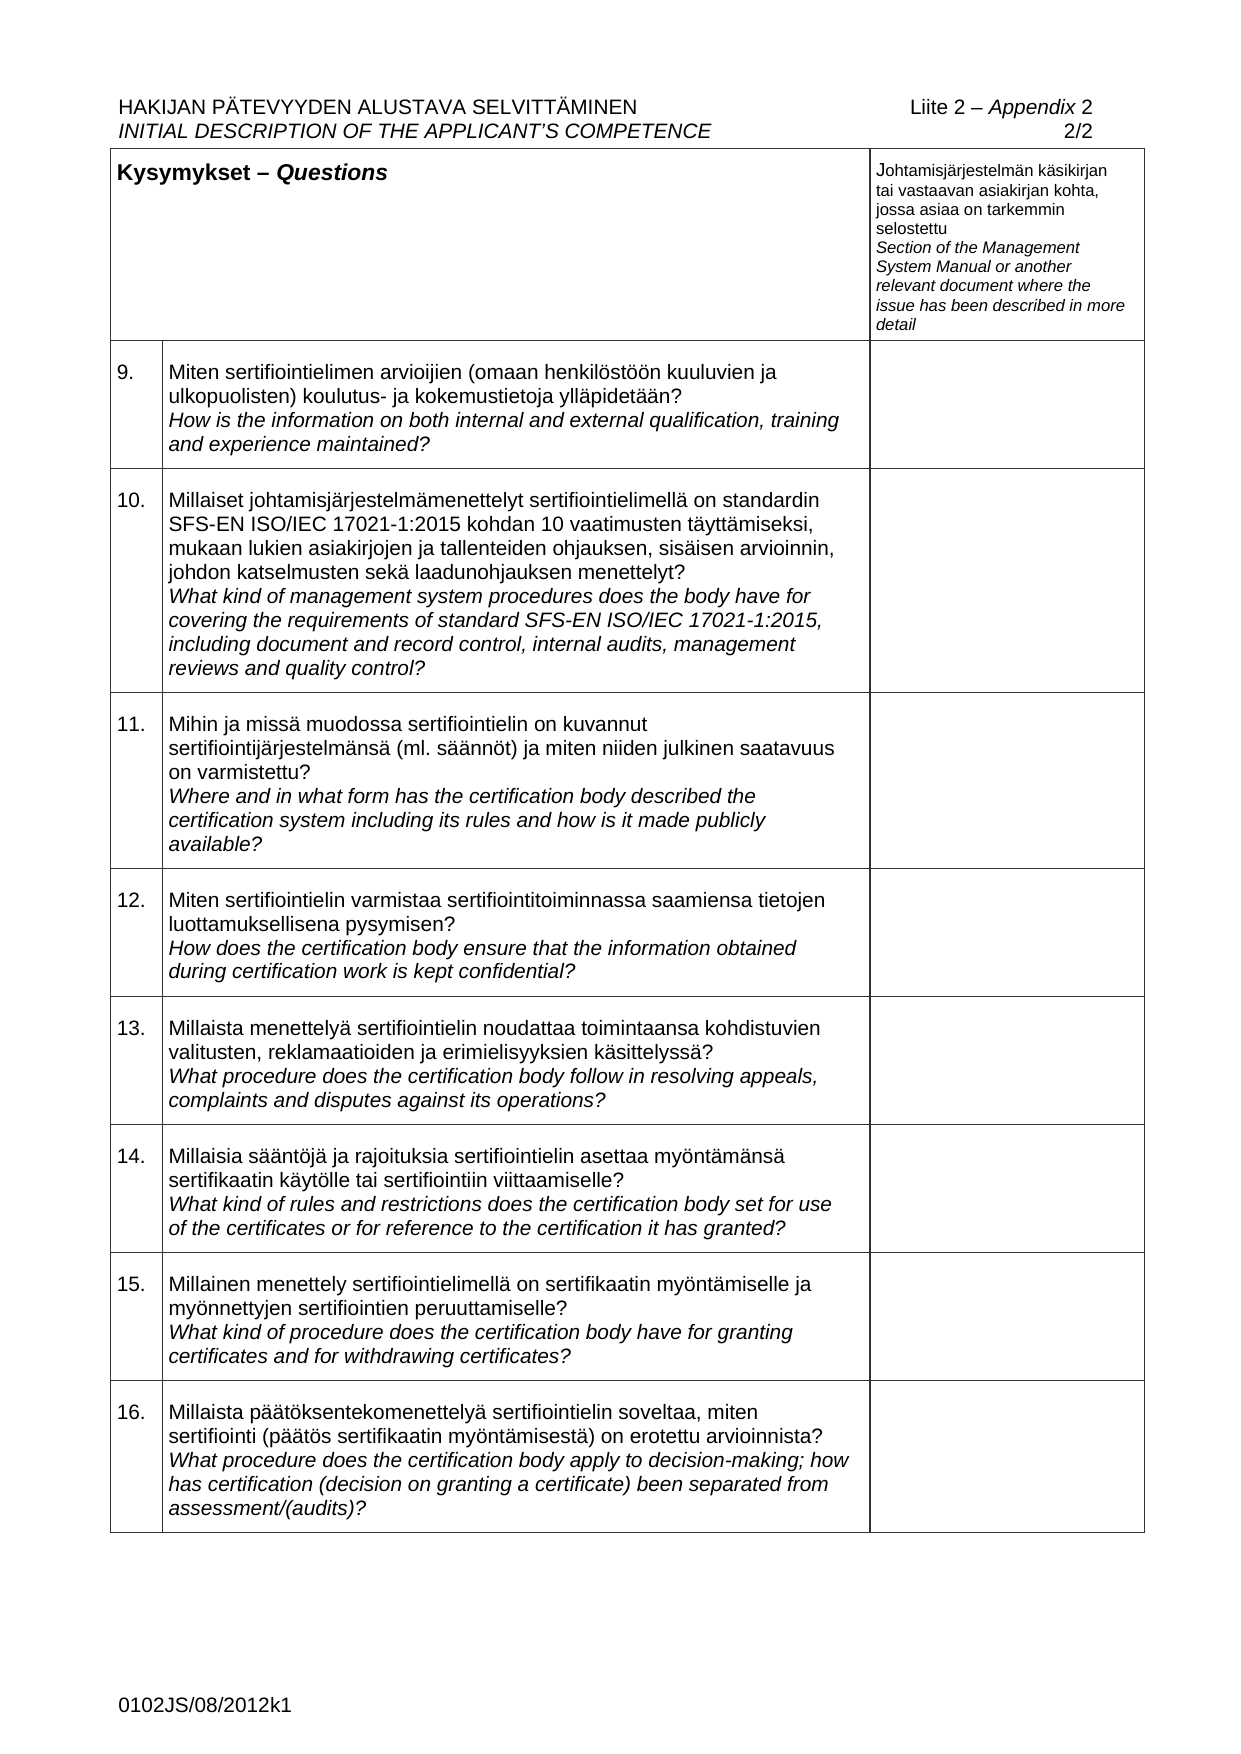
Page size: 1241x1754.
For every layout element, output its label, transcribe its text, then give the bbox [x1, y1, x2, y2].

table_cell 16. [111, 1381, 162, 1532]
table_cell [871, 469, 1144, 692]
table_cell Miten sertifiointielin varmistaa sertifiointitoiminnassa saamiensa tietojen luottamuksellisena pysymisen? How does the certification body ensure that the information obtained during certification work is kept confidential? [163, 869, 869, 996]
table_cell [871, 1253, 1144, 1379]
table_cell 15. [111, 1253, 162, 1379]
table_cell Millainen menettely sertifiointielimellä on sertifikaatin myöntämiselle ja myönnettyjen sertifiointien peruuttamiselle? What kind of procedure does the certification body have for granting certificates and for withdrawing certificates? [163, 1253, 869, 1379]
table_cell Millaista päätöksentekomenettelyä sertifiointielin soveltaa, miten sertifiointi (päätös sertifikaatin myöntämisestä) on erotettu arvioinnista? What procedure does the certification body apply to decision-making; how has certification (decision on granting a certificate) been separated from assessment/(audits)? [163, 1381, 869, 1532]
table_cell [871, 869, 1144, 996]
table_cell 12. [111, 869, 162, 996]
table_cell Millaisia sääntöjä ja rajoituksia sertifiointielin asettaa myöntämänsä sertifikaatin käytölle tai sertifiointiin viittaamiselle? What kind of rules and restrictions does the certification body set for use of the certificates or for reference to the certification it has granted? [163, 1125, 869, 1252]
table_header Kysymykset – Questions [111, 149, 869, 340]
table_cell 11. [111, 693, 162, 867]
table_cell Millaiset johtamisjärjestelmämenettelyt sertifiointielimellä on standardin SFS-EN ISO/IEC 17021-1:2015 kohdan 10 vaatimusten täyttämiseksi, mukaan lukien asiakirjojen ja tallenteiden ohjauksen, sisäisen arvioinnin, johdon katselmusten sekä laadunohjauksen menettelyt? What kind of management system procedures does the body have for covering the requirements of standard SFS-EN ISO/IEC 17021-1:2015, including document and record control, internal audits, management reviews and quality control? [163, 469, 869, 692]
table_cell [871, 341, 1144, 468]
table_cell Mihin ja missä muodossa sertifiointielin on kuvannut sertifiointijärjestelmänsä (ml. säännöt) ja miten niiden julkinen saatavuus on varmistettu? Where and in what form has the certification body described the certification system including its rules and how is it made publicly available? [163, 693, 869, 867]
table_cell 14. [111, 1125, 162, 1252]
table_cell 10. [111, 469, 162, 692]
table_cell 9. [111, 341, 162, 468]
table_cell [871, 1125, 1144, 1252]
table_cell Miten sertifiointielimen arvioijien (omaan henkilöstöön kuuluvien ja ulkopuolisten) koulutus- ja kokemustietoja ylläpidetään? How is the information on both internal and external qualification, training and experience maintained? [163, 341, 869, 468]
table_cell [871, 1381, 1144, 1532]
table_header Johtamisjärjestelmän käsikirjan tai vastaavan asiakirjan kohta, jossa asiaa on tarkemmin selostettu Section of the Management System Manual or another relevant document where the issue has been described in more detail [871, 149, 1144, 340]
table_cell [871, 997, 1144, 1123]
table_cell Millaista menettelyä sertifiointielin noudattaa toimintaansa kohdistuvien valitusten, reklamaatioiden ja erimielisyyksien käsittelyssä? What procedure does the certification body follow in resolving appeals, complaints and disputes against its operations? [163, 997, 869, 1123]
table_cell 13. [111, 997, 162, 1123]
table_cell [871, 693, 1144, 867]
